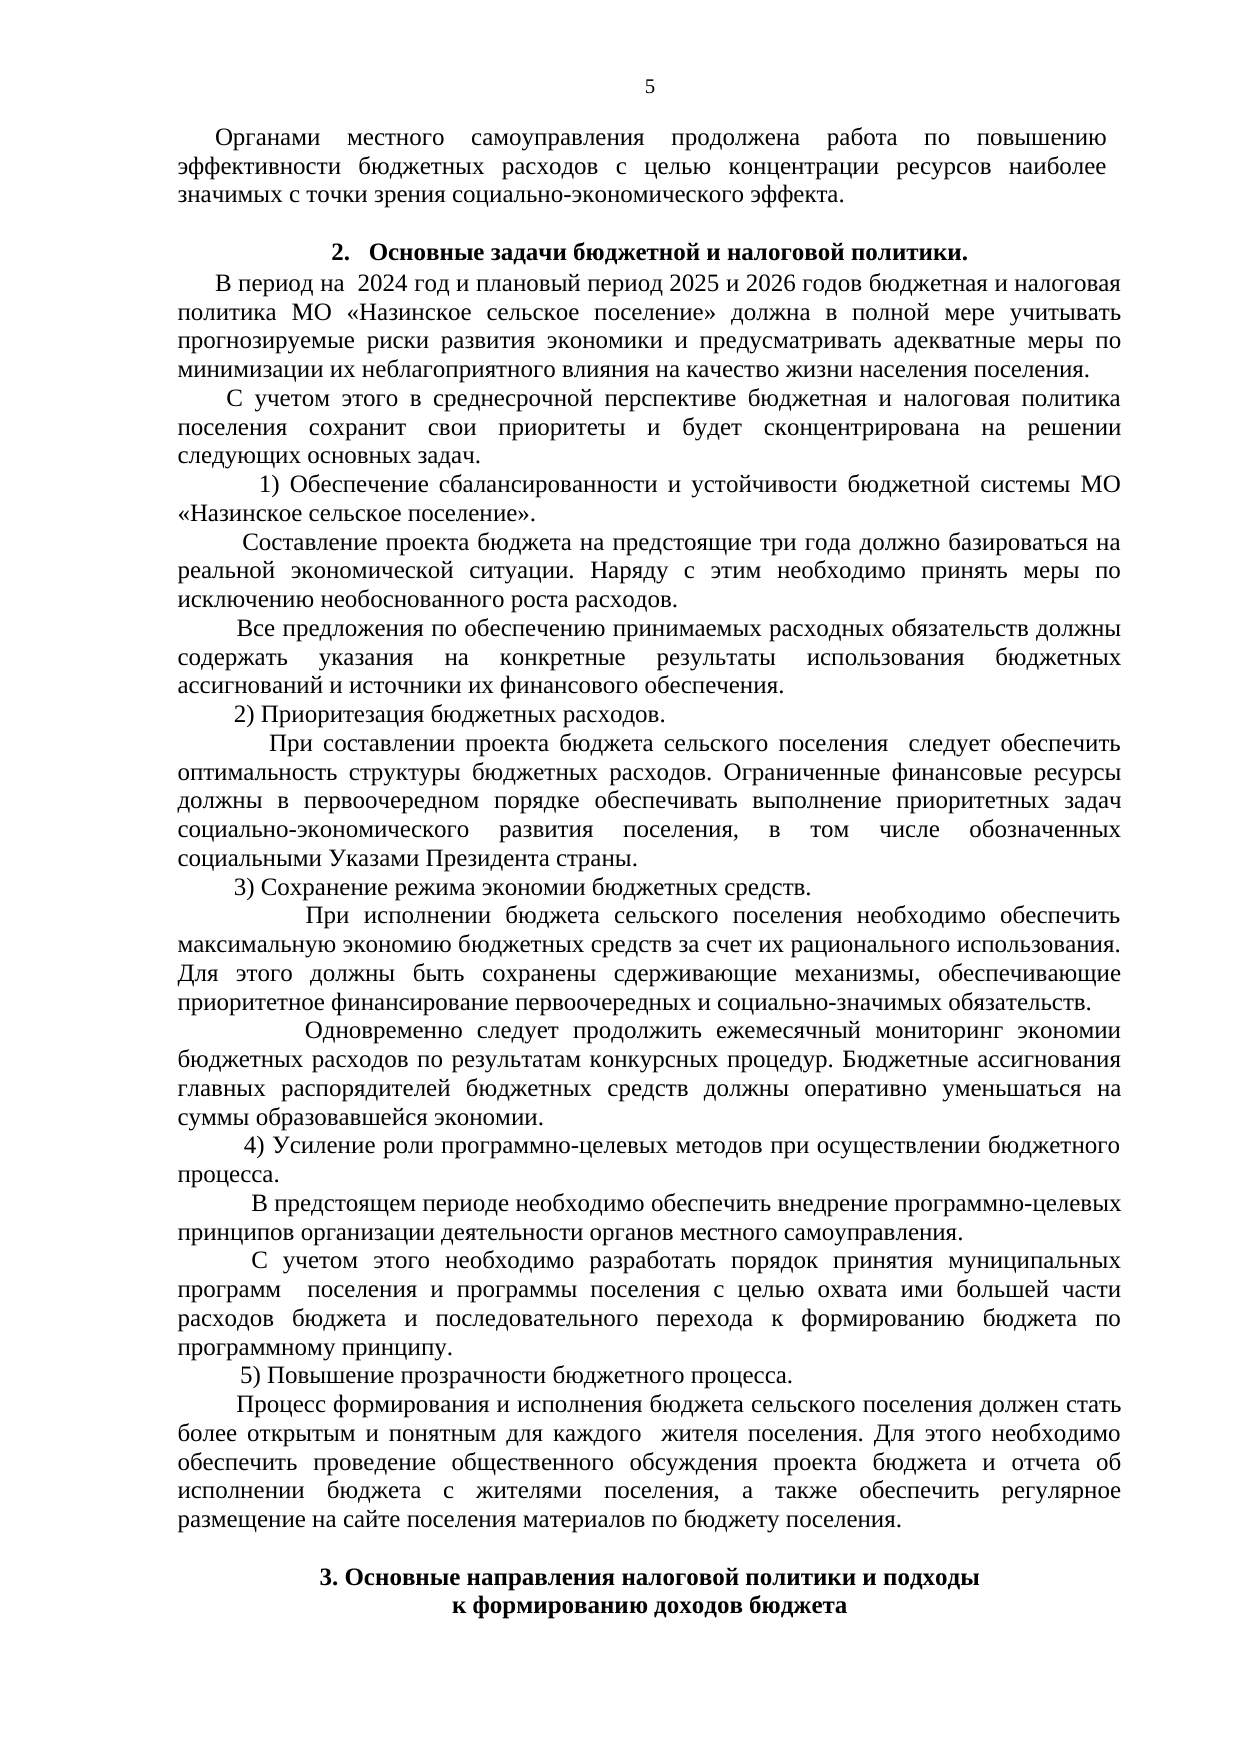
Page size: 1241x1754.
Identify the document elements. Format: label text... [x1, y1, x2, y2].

text 3) Сохранение режима экономии бюджетных средств. [177, 872, 1122, 901]
text В предстоящем периоде необходимо обеспечить внедрение программно-целевых принципов организации деятельности органов местного самоуправления. [177, 1188, 1122, 1246]
text 4) Усиление роли программно-целевых методов при осуществлении бюджетного процесса. [177, 1131, 1122, 1188]
text С учетом этого необходимо разработать порядок принятия муниципальных программ поселения и программы поселения с целью охвата ими большей части расходов бюджета и последовательного перехода к формированию бюджета по программному принципу. [177, 1246, 1122, 1361]
list Основные задачи бюджетной и налоговой политики. [177, 237, 1122, 266]
text 2) Приоритезация бюджетных расходов. [177, 699, 1122, 728]
text С учетом этого в среднесрочной перспективе бюджетная и налоговая политика поселения сохранит свои приоритеты и будет сконцентрирована на решении следующих основных задач. [177, 383, 1122, 469]
text Все предложения по обеспечению принимаемых расходных обязательств должны содержать указания на конкретные результаты использования бюджетных ассигнований и источники их финансового обеспечения. [177, 613, 1122, 699]
text 3. Основные направления налоговой политики и подходы [177, 1562, 1122, 1591]
text Органами местного самоуправления продолжена работа по повышению эффективности бюджетных расходов с целью концентрации ресурсов наиболее значимых с точки зрения социально-экономического эффекта. [177, 122, 1107, 208]
text Составление проекта бюджета на предстоящие три года должно базироваться на реальной экономической ситуации. Наряду с этим необходимо принять меры по исключению необоснованного роста расходов. [177, 527, 1122, 613]
text Одновременно следует продолжить ежемесячный мониторинг экономии бюджетных расходов по результатам конкурсных процедур. Бюджетные ассигнования главных распорядителей бюджетных средств должны оперативно уменьшаться на суммы образовавшейся экономии. [177, 1016, 1122, 1131]
text 5) Повышение прозрачности бюджетного процесса. [177, 1361, 1122, 1389]
text В период на 2024 год и плановый период 2025 и 2026 годов бюджетная и налоговая политика МО «Назинское сельское поселение» должна в полной мере учитывать прогнозируемые риски развития экономики и предусматривать адекватные меры по минимизации их неблагоприятного влияния на качество жизни населения поселения. [177, 268, 1122, 383]
text При составлении проекта бюджета сельского поселения следует обеспечить оптимальность структуры бюджетных расходов. Ограниченные финансовые ресурсы должны в первоочередном порядке обеспечивать выполнение приоритетных задач социально-экономического развития поселения, в том числе обозначенных социальными Указами Президента страны. [177, 728, 1122, 872]
text При исполнении бюджета сельского поселения необходимо обеспечить максимальную экономию бюджетных средств за счет их рационального использования. Для этого должны быть сохранены сдерживающие механизмы, обеспечивающие приоритетное финансирование первоочередных и социально-значимых обязательств. [177, 901, 1122, 1016]
text к формированию доходов бюджета [177, 1591, 1122, 1619]
text Процесс формирования и исполнения бюджета сельского поселения должен стать более открытым и понятным для каждого жителя поселения. Для этого необходимо обеспечить проведение общественного обсуждения проекта бюджета и отчета об исполнении бюджета с жителями поселения, а также обеспечить регулярное размещение на сайте поселения материалов по бюджету поселения. [177, 1389, 1122, 1533]
text 1) Обеспечение сбалансированности и устойчивости бюджетной системы МО «Назинское сельское поселение». [177, 469, 1122, 527]
